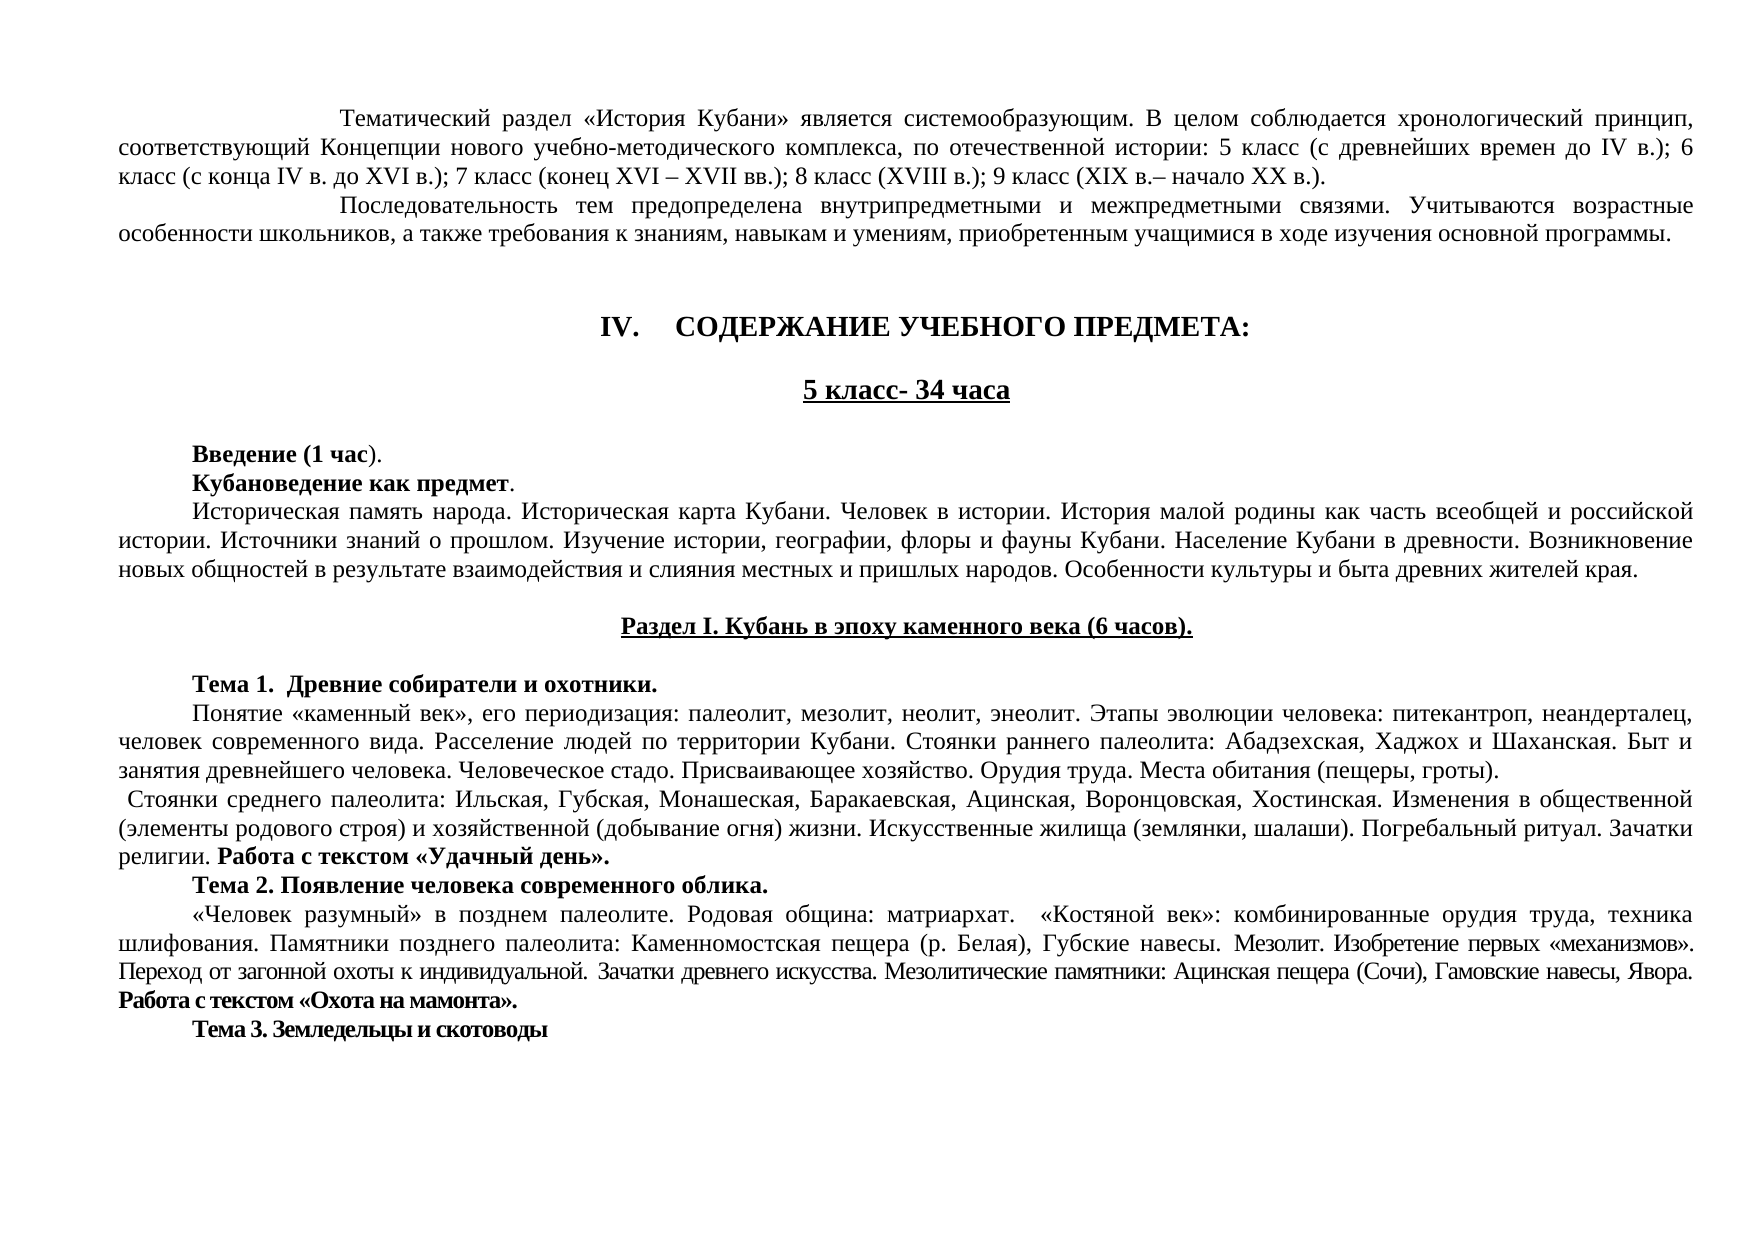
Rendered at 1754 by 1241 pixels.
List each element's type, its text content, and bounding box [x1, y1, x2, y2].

text Введение (1 час). [118, 439, 1695, 468]
text Понятие «каменный век», его периодизация: палеолит, мезолит, неолит, энеолит. Этапы эволюции человека: питекантроп, неандерталец, человек современного вида. Расселение людей по территории Кубани. Стоянки раннего палеолита: Абадзехская, Хаджох и Шаханская. Быт и занятия древнейшего человека. Человеческое стадо. Присваивающее хозяйство. Орудия труда. Места обитания (пещеры, гроты). [118, 698, 1695, 784]
text Кубановедение как предмет. [118, 468, 1695, 496]
list СОДЕРЖАНИЕ УЧЕБНОГО ПРЕДМЕТА: [156, 309, 1695, 343]
text Стоянки среднего палеолита: Ильская, Губская, Монашеская, Баракаевская, Ацинская, Воронцовская, Хостинская. Изменения в общественной (элементы родового строя) и хозяйственной (добывание огня) жизни. Искусственные жилища (землянки, шалаши). Погребальный ритуал. Зачатки религии. Работа с текстом «Удачный день». [118, 784, 1695, 870]
text Историческая память народа. Историческая карта Кубани. Человек в истории. История малой родины как часть всеобщей и российской истории. Источники знаний о прошлом. Изучение истории, географии, флоры и фауны Кубани. Население Кубани в древности. Возникновение новых общностей в результате взаимодействия и слияния местных и пришлых народов. Особенности культуры и быта древних жителей края. [118, 496, 1695, 583]
text Тема 2. Появление человека современного облика. [118, 870, 1695, 899]
text Тема 1. Древние собиратели и охотники. [118, 669, 1695, 698]
text 5 класс- 34 часа [118, 372, 1695, 405]
text Тема 3. Земледельцы и скотоводы [118, 1014, 1695, 1043]
text Последовательность тем предопределена внутрипредметными и межпредметными связями. Учитываются возрастные особенности школьников, а также требования к знаниям, навыкам и умениям, приобретенным учащимися в ходе изучения основной программы. [118, 190, 1695, 247]
text «Человек разумный» в позднем палеолите. Родовая община: матриархат. «Костяной век»: комбинированные орудия труда, техника шлифования. Памятники позднего палеолита: Каменномостская пещера (р. Белая), Губские навесы. Мезолит. Изобретение первых «механизмов». Переход от загонной охоты к индивидуальной. Зачатки древнего искусства. Мезолитические памятники: Ацинская пещера (Сочи), Гамовские навесы, Явора. Работа с текстом «Охота на мамонта». [118, 899, 1695, 1014]
text Раздел I. Кубань в эпоху каменного века (6 часов). [118, 611, 1695, 640]
text Тематический раздел «История Кубани» является системообразующим. В целом соблюдается хронологический принцип, соответствующий Концепции нового учебно-методического комплекса, по отечественной истории: 5 класс (с древнейших времен до IV в.); 6 класс (с конца IV в. до XVI в.); 7 класс (конец XVI – XVII вв.); 8 класс (XVIII в.); 9 класс (XIX в.– начало XX в.). [118, 103, 1695, 190]
